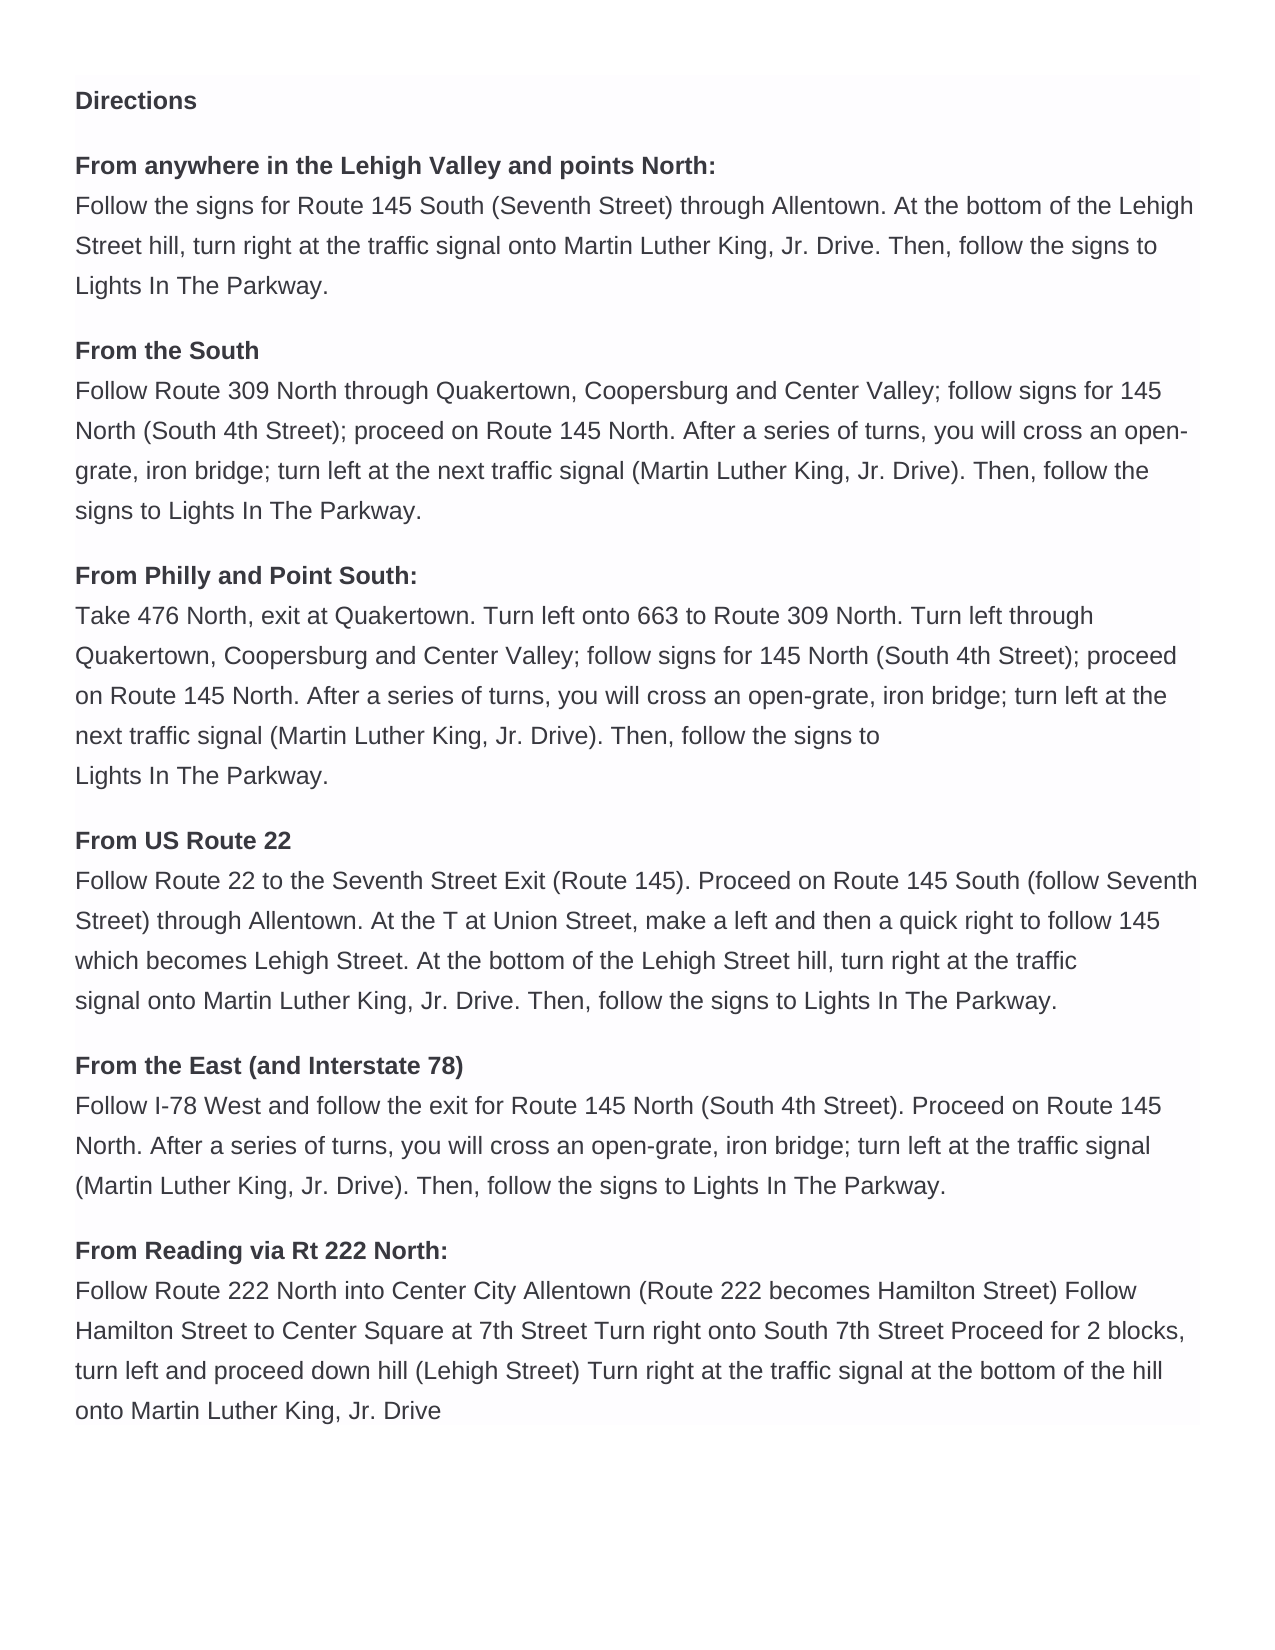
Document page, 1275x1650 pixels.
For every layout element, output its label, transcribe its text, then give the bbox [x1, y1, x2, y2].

text From Philly and Point South: Take 476 North, exit at Quakertown. Turn left onto 663 to Route 309 North. Turn left through Quakertown, Coopersburg and Center Valley; follow signs for 145 North (South 4th Street); proceed on Route 145 North. After a series of turns, you will cross an open-grate, iron bridge; turn left at the next traffic signal (Martin Luther King, Jr. Drive). Then, follow the signs to Lights In The Parkway. [75, 550, 1200, 790]
text From US Route 22 Follow Route 22 to the Seventh Street Exit (Route 145). Proceed on Route 145 South (follow Seventh Street) through Allentown. At the T at Union Street, make a left and then a quick right to follow 145 which becomes Lehigh Street. At the bottom of the Lehigh Street hill, turn right at the traffic signal onto Martin Luther King, Jr. Drive. Then, follow the signs to Lights In The Parkway. [75, 815, 1200, 1015]
text Directions [75, 75, 1200, 115]
text From the South Follow Route 309 North through Quakertown, Coopersburg and Center Valley; follow signs for 145 North (South 4th Street); proceed on Route 145 North. After a series of turns, you will cross an open-grate, iron bridge; turn left at the next traffic signal (Martin Luther King, Jr. Drive). Then, follow the signs to Lights In The Parkway. [75, 325, 1200, 525]
text From anywhere in the Lehigh Valley and points North: Follow the signs for Route 145 South (Seventh Street) through Allentown. At the bottom of the Lehigh Street hill, turn right at the traffic signal onto Martin Luther King, Jr. Drive. Then, follow the signs to Lights In The Parkway. [75, 140, 1200, 300]
text From the East (and Interstate 78) Follow I-78 West and follow the exit for Route 145 North (South 4th Street). Proceed on Route 145 North. After a series of turns, you will cross an open-grate, iron bridge; turn left at the traffic signal (Martin Luther King, Jr. Drive). Then, follow the signs to Lights In The Parkway. [75, 1040, 1200, 1200]
text From Reading via Rt 222 North: Follow Route 222 North into Center City Allentown (Route 222 becomes Hamilton Street) Follow Hamilton Street to Center Square at 7th Street Turn right onto South 7th Street Proceed for 2 blocks, turn left and proceed down hill (Lehigh Street) Turn right at the traffic signal at the bottom of the hill onto Martin Luther King, Jr. Drive [75, 1225, 1200, 1425]
